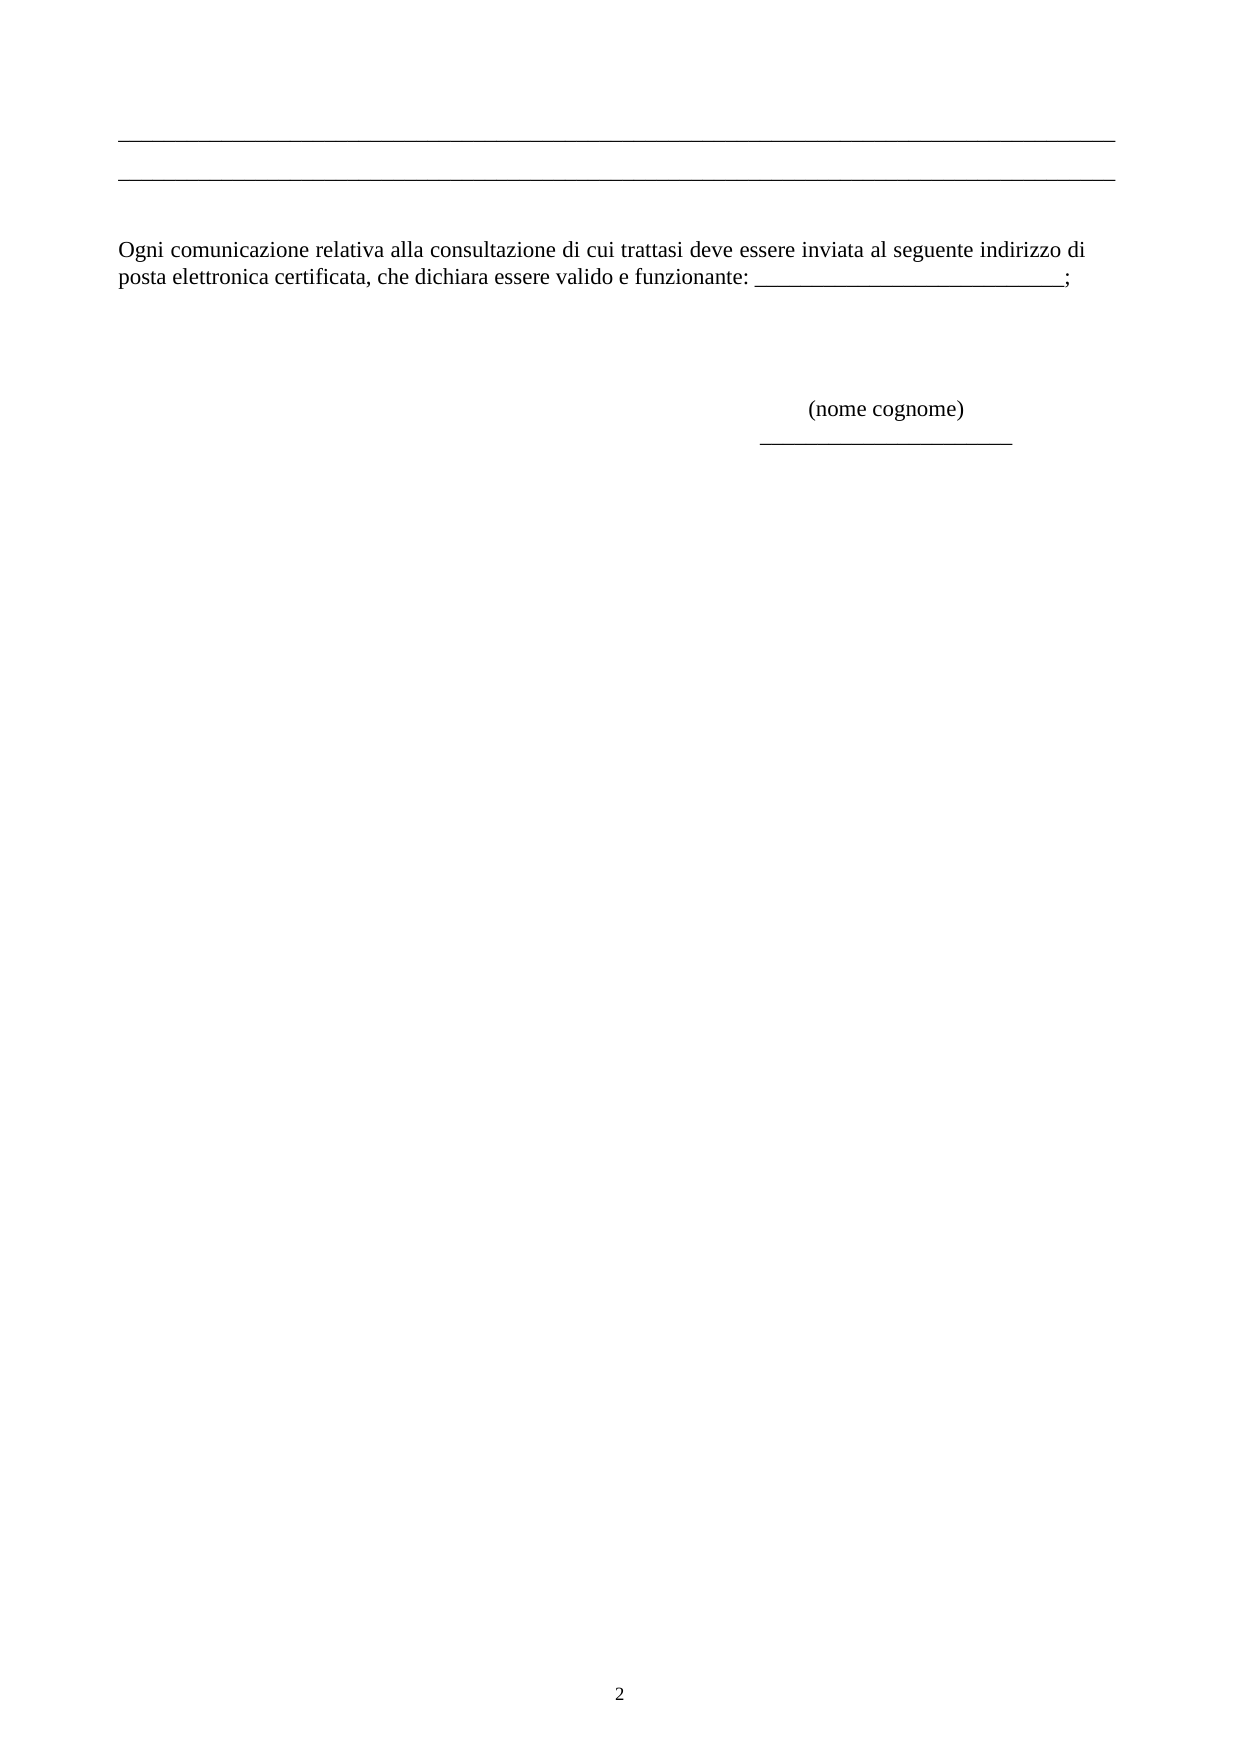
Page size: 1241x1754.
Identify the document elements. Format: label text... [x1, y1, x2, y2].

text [118, 158, 1122, 184]
text Ogni comunicazione relativa alla consultazione di cui trattasi deve essere inviata al seguente indirizzo di posta elettronica certificata, che dichiara essere valido e funzionante: ___________________________; [118, 237, 1088, 289]
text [118, 118, 1122, 144]
text (nome cognome) [118, 395, 1181, 421]
text ______________________ [118, 421, 1181, 447]
